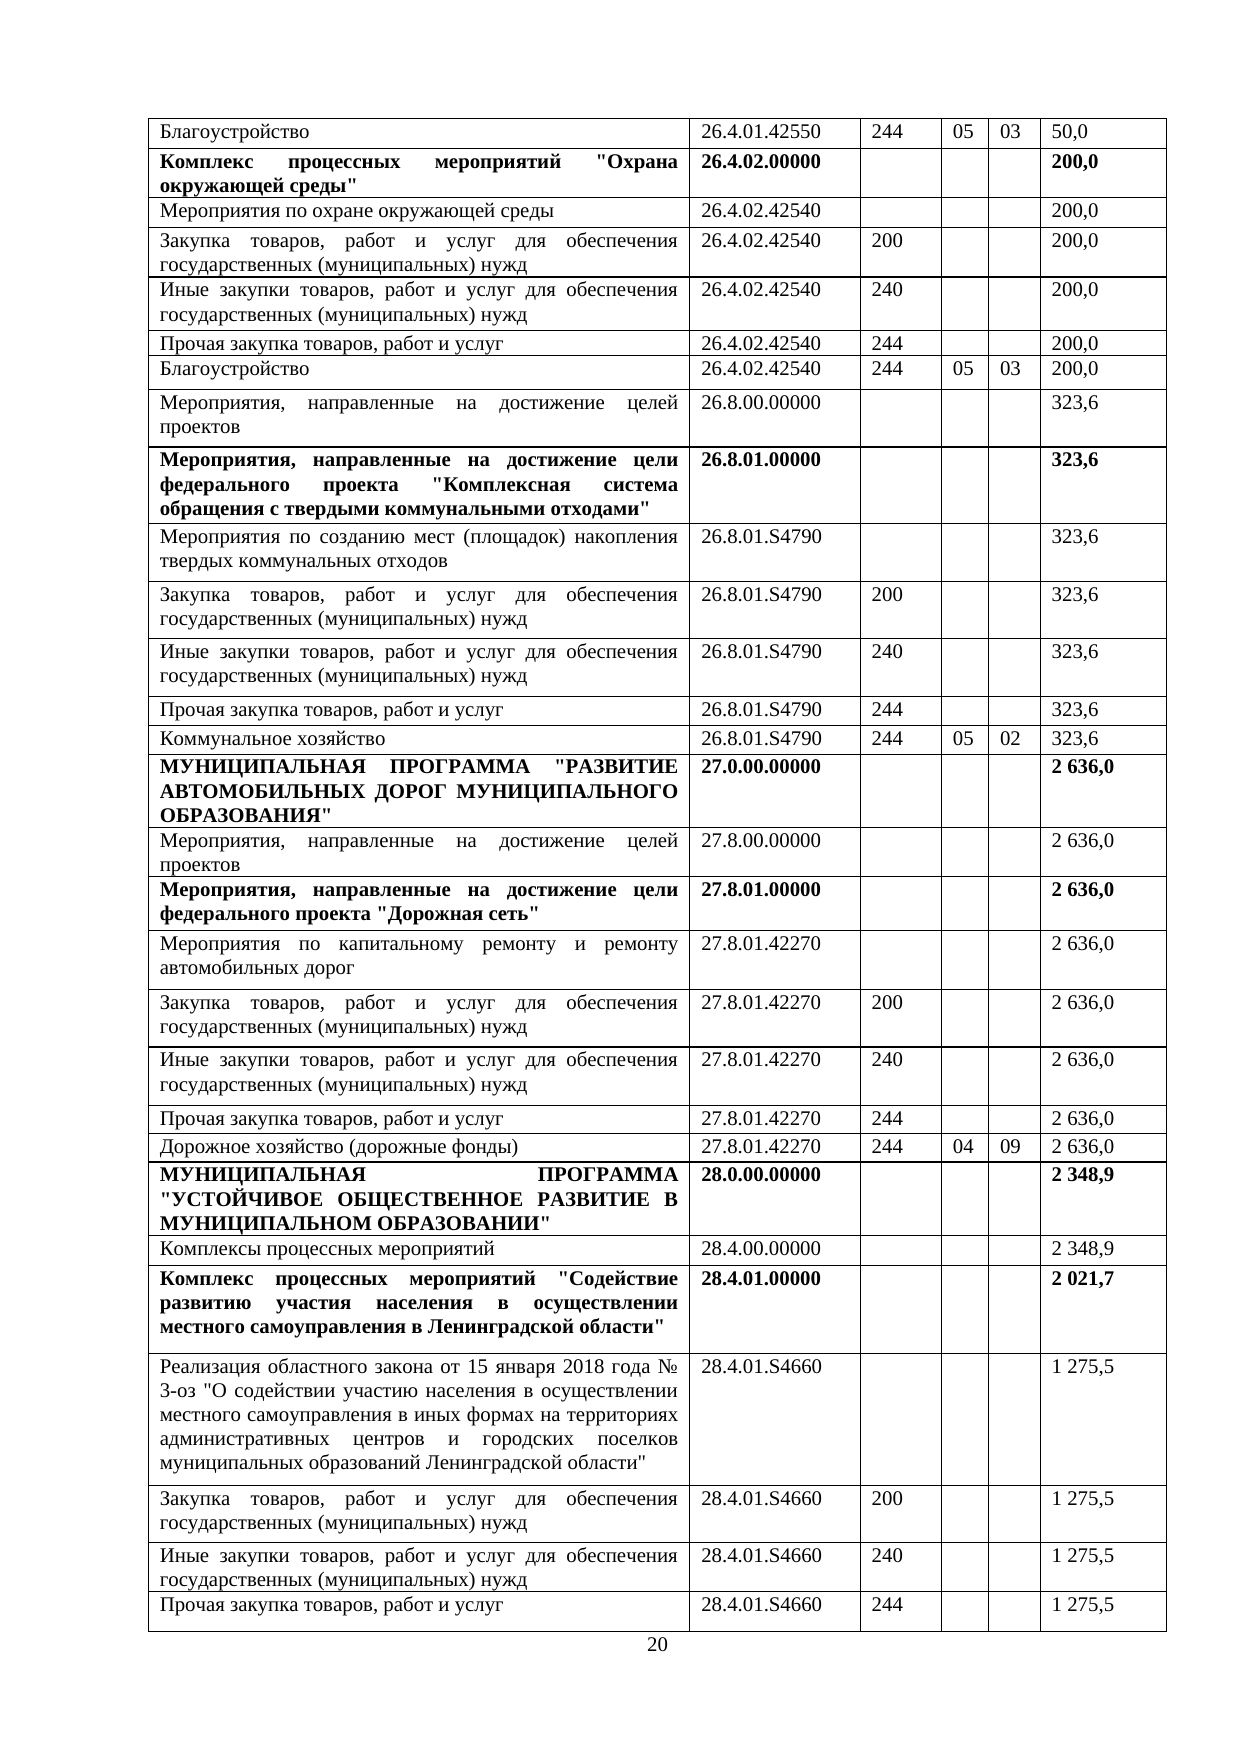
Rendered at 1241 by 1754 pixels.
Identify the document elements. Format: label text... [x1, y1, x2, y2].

table_cell 05 [942, 119, 988, 148]
table_cell МУНИЦИПАЛЬНАЯ ПРОГРАММА "УСТОЙЧИВОЕ ОБЩЕСТВЕННОЕ РАЗВИТИЕ В МУНИЦИПАЛЬНОМ ОБРАЗОВАНИИ" [149, 1163, 689, 1234]
table_cell 27.8.01.42270 [690, 931, 860, 989]
table_cell [942, 448, 988, 523]
table_cell 2 348,9 [1041, 1163, 1166, 1234]
table_cell [861, 931, 941, 989]
table_cell 28.4.01.S4660 [690, 1486, 860, 1542]
table_cell 244 [861, 1592, 941, 1631]
table_cell [861, 524, 941, 581]
table_cell 323,6 [1041, 390, 1166, 446]
table_cell 323,6 [1041, 726, 1166, 753]
table_cell 2 348,9 [1041, 1236, 1166, 1265]
table_cell Комплексы процессных мероприятий [149, 1236, 689, 1265]
table_cell [942, 990, 988, 1046]
table_cell 26.8.01.00000 [690, 448, 860, 523]
table_cell [942, 1236, 988, 1265]
table_cell 240 [861, 639, 941, 696]
table_cell 26.8.01.S4790 [690, 582, 860, 638]
table_cell 09 [989, 1134, 1040, 1161]
table_cell [942, 524, 988, 581]
table_cell Коммунальное хозяйство [149, 726, 689, 753]
table_cell [942, 755, 988, 827]
table_cell Иные закупки товаров, работ и услуг для обеспечения государственных (муниципальных) нужд [149, 639, 689, 696]
table_cell [989, 639, 1040, 696]
table_cell 28.4.01.S4660 [690, 1592, 860, 1631]
table_cell Мероприятия по капитальному ремонту и ремонту автомобильных дорог [149, 931, 689, 989]
table_cell 200,0 [1041, 331, 1166, 355]
table_cell 244 [861, 697, 941, 725]
table_cell [861, 390, 941, 446]
table_cell [942, 828, 988, 876]
table_cell [861, 877, 941, 930]
table_cell [942, 877, 988, 930]
table_cell [861, 198, 941, 227]
table_cell [942, 697, 988, 725]
table_cell Мероприятия, направленные на достижение целей проектов [149, 828, 689, 876]
table_cell 200,0 [1041, 198, 1166, 227]
table_cell [989, 331, 1040, 355]
table_cell 200 [861, 990, 941, 1046]
table_cell [942, 1486, 988, 1542]
table_cell 27.8.01.42270 [690, 1134, 860, 1161]
table_cell [989, 828, 1040, 876]
table_cell [989, 1266, 1040, 1353]
table_cell 240 [861, 1048, 941, 1104]
table_cell Мероприятия по охране окружающей среды [149, 198, 689, 227]
table_cell [989, 931, 1040, 989]
table_cell 2 636,0 [1041, 877, 1166, 930]
table_cell Прочая закупка товаров, работ и услуг [149, 331, 689, 355]
table_cell [861, 1163, 941, 1234]
table_cell 26.8.01.S4790 [690, 726, 860, 753]
table_cell [942, 198, 988, 227]
table_cell [989, 697, 1040, 725]
table_cell 323,6 [1041, 582, 1166, 638]
table_cell 244 [861, 1134, 941, 1161]
table_cell [989, 1106, 1040, 1133]
table_cell 03 [989, 119, 1040, 148]
table_cell 2 636,0 [1041, 1134, 1166, 1161]
table_cell 1 275,5 [1041, 1543, 1166, 1591]
table_cell [942, 228, 988, 276]
table_cell Иные закупки товаров, работ и услуг для обеспечения государственных (муниципальных) нужд [149, 1048, 689, 1104]
table_cell Мероприятия, направленные на достижение цели федерального проекта "Дорожная сеть" [149, 877, 689, 930]
table_cell [942, 1543, 988, 1591]
table_cell 05 [942, 356, 988, 389]
table_cell 200 [861, 582, 941, 638]
table_cell Иные закупки товаров, работ и услуг для обеспечения государственных (муниципальных) нужд [149, 278, 689, 329]
table_cell 200 [861, 1486, 941, 1542]
table_cell Дорожное хозяйство (дорожные фонды) [149, 1134, 689, 1161]
table_cell 26.8.01.S4790 [690, 697, 860, 725]
table_cell 323,6 [1041, 524, 1166, 581]
table_cell 28.4.01.S4660 [690, 1543, 860, 1591]
table_cell 1 275,5 [1041, 1592, 1166, 1631]
table_cell Мероприятия по созданию мест (площадок) накопления твердых коммунальных отходов [149, 524, 689, 581]
table_cell [942, 278, 988, 329]
table_cell [861, 755, 941, 827]
table_cell 03 [989, 356, 1040, 389]
table_cell 200,0 [1041, 356, 1166, 389]
table_cell Мероприятия, направленные на достижение цели федерального проекта "Комплексная система обращения с твердыми коммунальными отходами" [149, 448, 689, 523]
table_cell 26.4.02.00000 [690, 149, 860, 197]
table_cell Прочая закупка товаров, работ и услуг [149, 697, 689, 725]
table_cell [861, 149, 941, 197]
table_cell [989, 1048, 1040, 1104]
table_cell 200,0 [1041, 149, 1166, 197]
table_cell [989, 390, 1040, 446]
table_cell 2 636,0 [1041, 990, 1166, 1046]
table_cell [942, 1354, 988, 1485]
table_cell Реализация областного закона от 15 января 2018 года № 3-оз "О содействии участию населения в осуществлении местного самоуправления в иных формах на территориях административных центров и городских поселков муниципальных образований Ленинградской области" [149, 1354, 689, 1485]
table_cell [942, 390, 988, 446]
table_cell 2 636,0 [1041, 931, 1166, 989]
table_cell 244 [861, 119, 941, 148]
table_cell [861, 1354, 941, 1485]
table_cell [989, 1354, 1040, 1485]
table_cell [861, 828, 941, 876]
table_cell 28.4.01.00000 [690, 1266, 860, 1353]
table_cell [989, 448, 1040, 523]
table_cell 26.4.01.42550 [690, 119, 860, 148]
table_cell 244 [861, 356, 941, 389]
table_cell [989, 1486, 1040, 1542]
table_cell [942, 331, 988, 355]
table_cell [989, 990, 1040, 1046]
table_cell 28.4.01.S4660 [690, 1354, 860, 1485]
table_cell 1 275,5 [1041, 1354, 1166, 1485]
table_cell 2 636,0 [1041, 1048, 1166, 1104]
table_cell Закупка товаров, работ и услуг для обеспечения государственных (муниципальных) нужд [149, 228, 689, 276]
table_cell 50,0 [1041, 119, 1166, 148]
table_cell 2 021,7 [1041, 1266, 1166, 1353]
table_cell [861, 1266, 941, 1353]
table_cell [989, 198, 1040, 227]
table_cell 323,6 [1041, 448, 1166, 523]
table_cell 27.8.01.00000 [690, 877, 860, 930]
table_cell 200 [861, 228, 941, 276]
table_cell 200,0 [1041, 228, 1166, 276]
table_cell Комплекс процессных мероприятий "Содействие развитию участия населения в осуществлении местного самоуправления в Ленинградской области" [149, 1266, 689, 1353]
table_cell [942, 1163, 988, 1234]
table_cell [989, 877, 1040, 930]
table_cell 323,6 [1041, 639, 1166, 696]
table_cell 27.8.01.42270 [690, 1106, 860, 1133]
table_cell 28.4.00.00000 [690, 1236, 860, 1265]
table_cell Благоустройство [149, 119, 689, 148]
table_cell [989, 1592, 1040, 1631]
table_cell Закупка товаров, работ и услуг для обеспечения государственных (муниципальных) нужд [149, 582, 689, 638]
table_cell 27.0.00.00000 [690, 755, 860, 827]
table_cell Прочая закупка товаров, работ и услуг [149, 1592, 689, 1631]
table_cell [989, 1543, 1040, 1591]
table_cell [942, 931, 988, 989]
table_cell Благоустройство [149, 356, 689, 389]
table_cell [989, 582, 1040, 638]
table_cell 26.4.02.42540 [690, 356, 860, 389]
table_cell 04 [942, 1134, 988, 1161]
table_cell 26.8.01.S4790 [690, 524, 860, 581]
table_cell 323,6 [1041, 697, 1166, 725]
table_cell [989, 278, 1040, 329]
table_cell [989, 1236, 1040, 1265]
table_cell 244 [861, 726, 941, 753]
table_cell [989, 228, 1040, 276]
table_cell [989, 755, 1040, 827]
table_cell 26.8.00.00000 [690, 390, 860, 446]
table_cell [942, 639, 988, 696]
table_cell 2 636,0 [1041, 755, 1166, 827]
table_cell [942, 149, 988, 197]
table_cell 240 [861, 1543, 941, 1591]
table_cell МУНИЦИПАЛЬНАЯ ПРОГРАММА "РАЗВИТИЕ АВТОМОБИЛЬНЫХ ДОРОГ МУНИЦИПАЛЬНОГО ОБРАЗОВАНИЯ" [149, 755, 689, 827]
table_cell 02 [989, 726, 1040, 753]
table_cell 26.4.02.42540 [690, 278, 860, 329]
table_cell 26.4.02.42540 [690, 228, 860, 276]
table_cell Закупка товаров, работ и услуг для обеспечения государственных (муниципальных) нужд [149, 1486, 689, 1542]
table_cell 26.4.02.42540 [690, 331, 860, 355]
table_cell [989, 524, 1040, 581]
table_cell Мероприятия, направленные на достижение целей проектов [149, 390, 689, 446]
table_cell [942, 1266, 988, 1353]
table_cell 244 [861, 331, 941, 355]
table_cell [942, 1106, 988, 1133]
table_cell 26.8.01.S4790 [690, 639, 860, 696]
table_cell 27.8.01.42270 [690, 990, 860, 1046]
table_cell 2 636,0 [1041, 828, 1166, 876]
table_cell 200,0 [1041, 278, 1166, 329]
table_cell [942, 582, 988, 638]
table_cell 05 [942, 726, 988, 753]
table_cell [861, 1236, 941, 1265]
table_cell [989, 1163, 1040, 1234]
table_cell [989, 149, 1040, 197]
table_cell 26.4.02.42540 [690, 198, 860, 227]
table_cell 244 [861, 1106, 941, 1133]
table_cell 27.8.00.00000 [690, 828, 860, 876]
table_cell Закупка товаров, работ и услуг для обеспечения государственных (муниципальных) нужд [149, 990, 689, 1046]
table_cell 2 636,0 [1041, 1106, 1166, 1133]
table_cell 240 [861, 278, 941, 329]
table_cell [942, 1592, 988, 1631]
table_cell Иные закупки товаров, работ и услуг для обеспечения государственных (муниципальных) нужд [149, 1543, 689, 1591]
table_cell 1 275,5 [1041, 1486, 1166, 1542]
table_cell Комплекс процессных мероприятий "Охрана окружающей среды" [149, 149, 689, 197]
table_cell [861, 448, 941, 523]
table_cell 27.8.01.42270 [690, 1048, 860, 1104]
table_cell [942, 1048, 988, 1104]
table_cell 28.0.00.00000 [690, 1163, 860, 1234]
table_cell Прочая закупка товаров, работ и услуг [149, 1106, 689, 1133]
